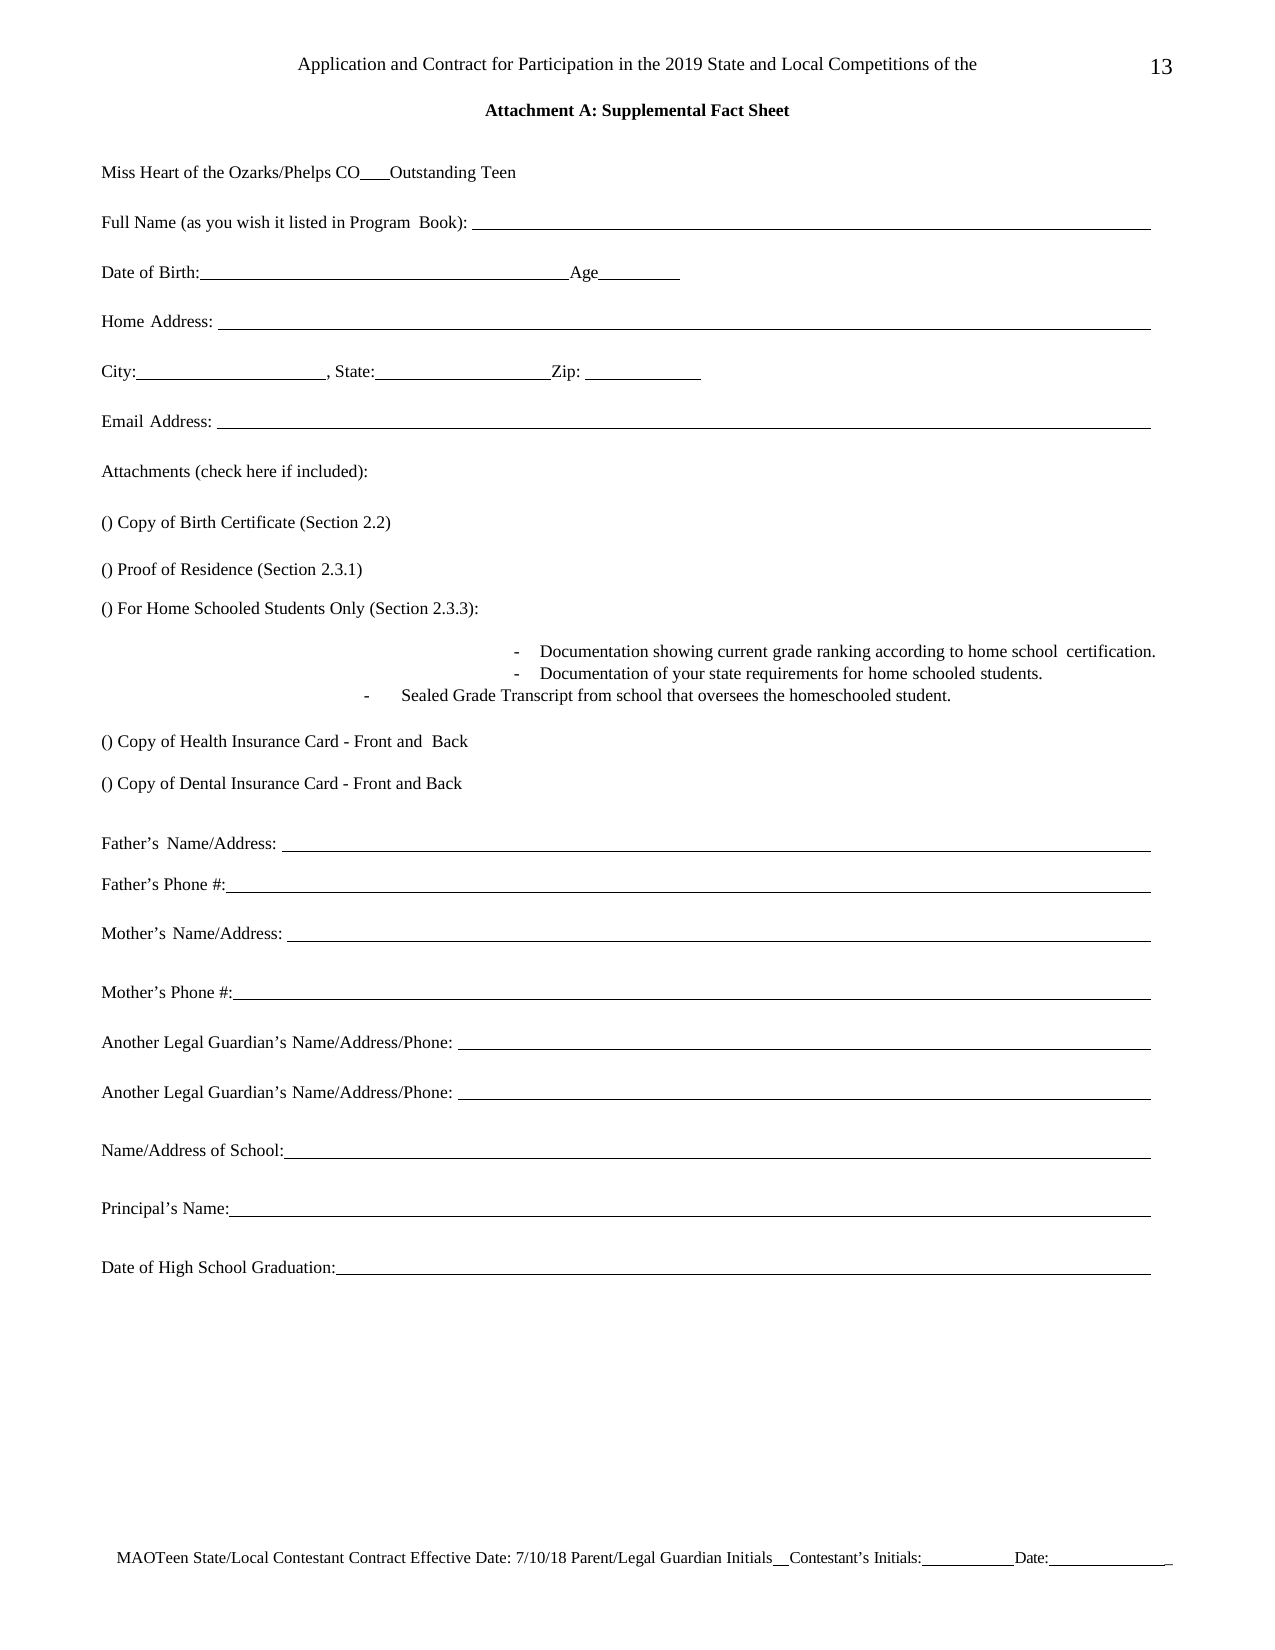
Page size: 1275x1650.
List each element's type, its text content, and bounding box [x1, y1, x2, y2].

text Date of High School Graduation: [101, 1257, 1187, 1277]
text Mother’s Name/Address: [101, 923, 1187, 943]
text Mother’s Phone #: [101, 982, 1187, 1002]
text () Copy of Dental Insurance Card - Front and Back [101, 776, 1187, 793]
text Principal’s Name: [101, 1198, 1187, 1218]
subtitle Attachment A: Supplemental Fact Sheet [89, 100, 1185, 120]
text Miss Heart of the Ozarks/Phelps CO Outstanding Teen [101, 162, 1187, 182]
text Full Name (as you wish it listed in Program Book): [101, 211, 1187, 232]
text Attachments (check here if included): [101, 461, 1187, 481]
text () For Home Schooled Students Only (Section 2.3.3): [101, 598, 1187, 618]
list Sealed Grade Transcript from school that oversees the homeschooled student. () Copy of Health Insurance Card - Front and Back [101, 684, 953, 751]
text Home Address: [101, 311, 1187, 332]
list Documentation showing current grade ranking according to home school certification. [251, 641, 1187, 661]
text Father’s Phone #: [101, 874, 1187, 894]
list Documentation of your state requirements for home schooled students. [251, 663, 1187, 683]
text Name/Address of School: [101, 1140, 1187, 1160]
text Another Legal Guardian’s Name/Address/Phone: [101, 1032, 1187, 1052]
text Father’s Name/Address: [101, 833, 1187, 853]
text Date of Birth: Age [101, 261, 1187, 282]
text Email Address: [101, 411, 1187, 431]
text Another Legal Guardian’s Name/Address/Phone: [101, 1081, 1187, 1102]
text City: , State: Zip: [101, 361, 1187, 381]
text () Copy of Birth Certificate (Section 2.2) () Proof of Residence (Section 2.3.1) [101, 485, 402, 579]
